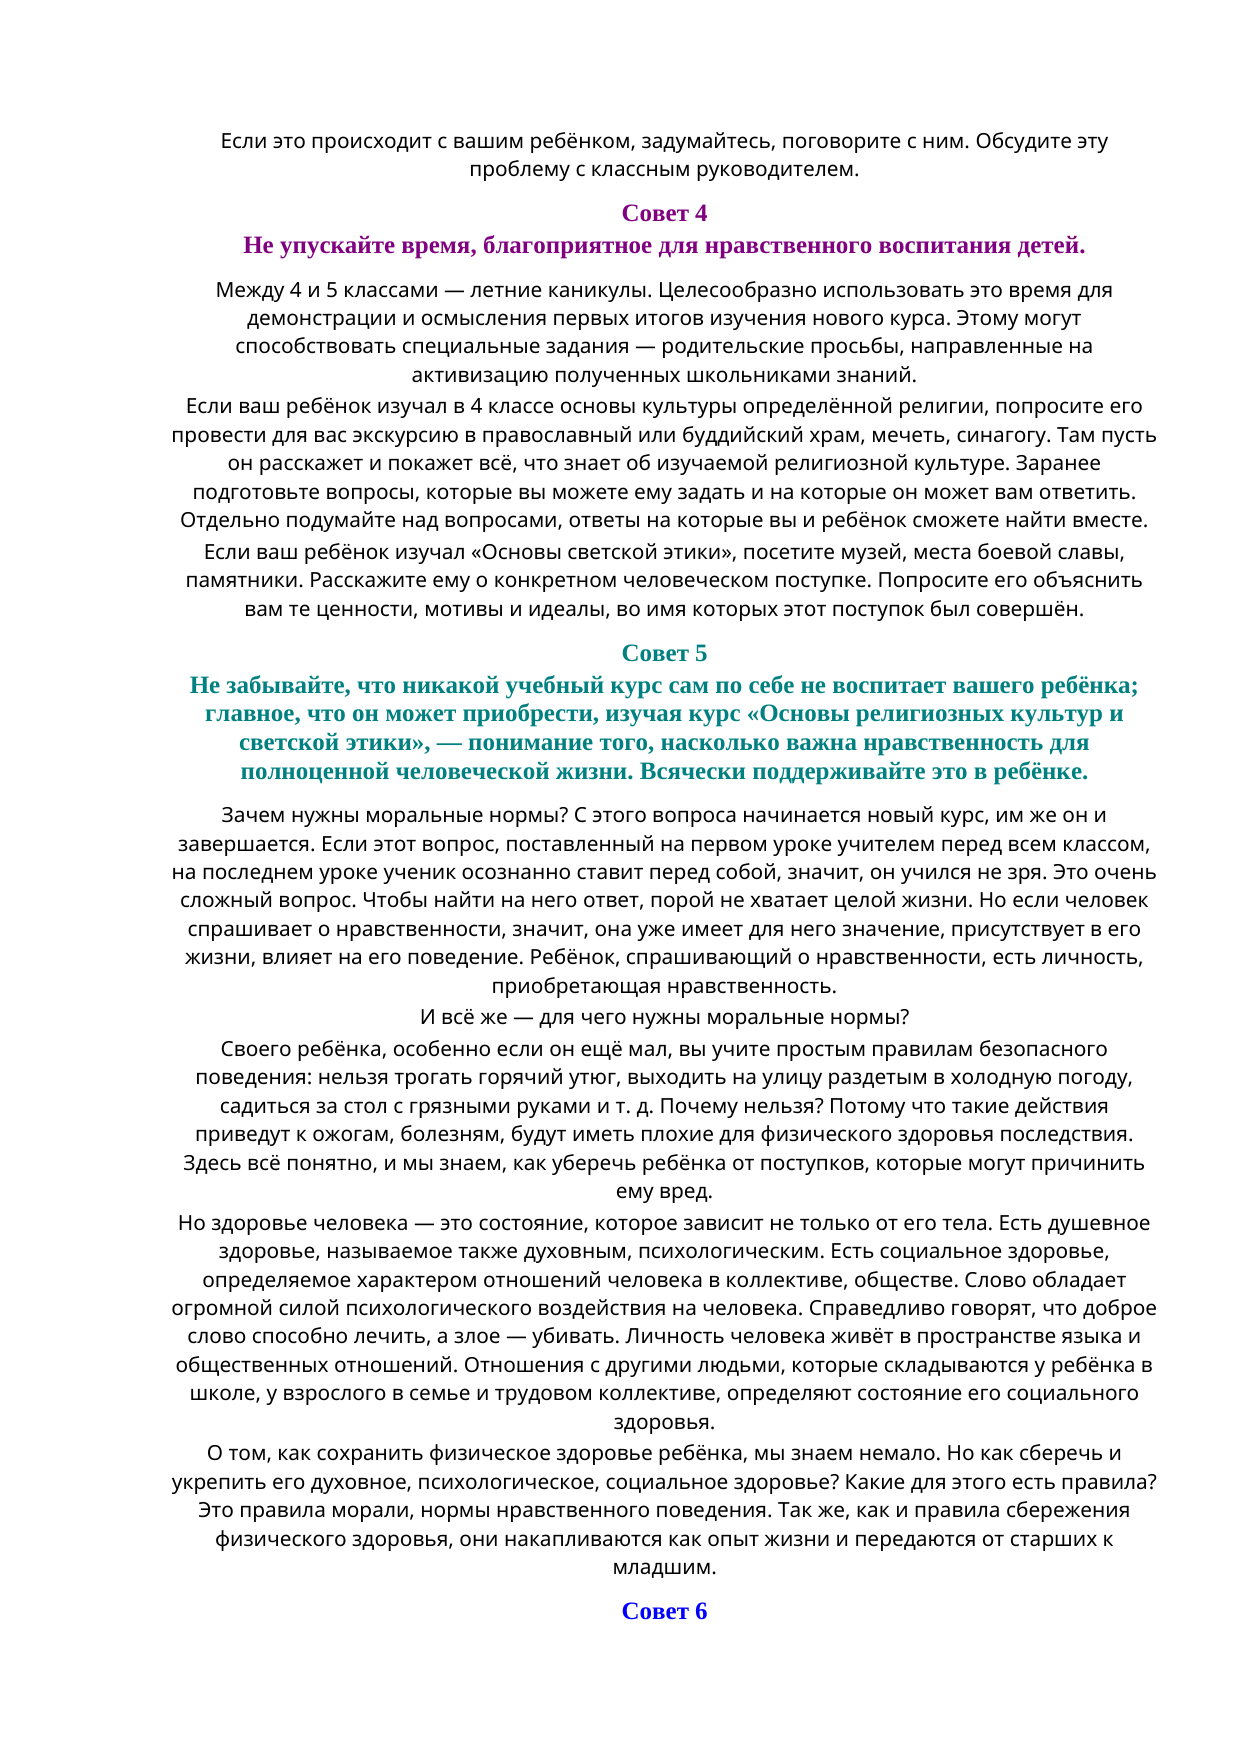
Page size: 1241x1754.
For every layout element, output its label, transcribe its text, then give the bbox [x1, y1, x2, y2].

table_cell Зачем нужны моральные нормы? С этого вопроса начинается новый курс, им же он и завершается. Если этот вопрос, поставленный на первом уроке учителем перед всем классом, на последнем уроке ученик осознанно ставит перед собой, значит, он учился не зря. Это очень сложный вопрос. Чтобы найти на него ответ, порой не хватает целой жизни. Но если человек спрашивает о нравственности, значит, она уже имеет для него значение, присутствует в его жизни, влияет на его поведение. Ребёнок, спрашивающий о нравственности, есть личность, приобретающая нравственность. И всё же — для чего нужны моральные нормы? Своего ребёнка, особенно если он ещё мал, вы учите простым правилам безопасного поведения: нельзя трогать горячий утюг, выходить на улицу раздетым в холодную погоду, садиться за стол с грязными руками и т. д. Почему нельзя? Потому что такие действия приведут к ожогам, болезням, будут иметь плохие для физического здоровья последствия. Здесь всё понятно, и мы знаем, как уберечь ребёнка от поступков, которые могут причинить ему вред. Но здоровье человека — это состояние, которое зависит не только от его тела. Есть душевное здоровье, называемое также духовным, психологическим. Есть социальное здоровье, определяемое характером отношений человека в коллективе, обществе. Слово обладает огромной силой психологического воздействия на человека. Справедливо говорят, что доброе слово способно лечить, а злое — убивать. Личность человека живёт в пространстве языка и общественных отношений. Отношения с другими людьми, которые складываются у ребёнка в школе, у взрослого в семье и трудовом коллективе, определяют состояние его социального здоровья. О том, как сохранить физическое здоровье ребёнка, мы знаем немало. Но как сберечь и укрепить его духовное, психологическое, социальное здоровье? Какие для этого есть правила? Это правила морали, нормы нравственного поведения. Так же, как и правила сбережения физического здоровья, они накапливаются как опыт жизни и передаются от старших к младшим. [166, 793, 1163, 1588]
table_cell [166, 118, 1163, 191]
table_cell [166, 1589, 1163, 1633]
table_cell Совет 5 Не забывайте, что никакой учебный курс сам по себе не воспитает вашего ребёнка; главное, что он может приобрести, изучая курс «Основы религиозных культур и светской этики», — понимание того, насколько важна нравственность для полноценной человеческой жизни. Всячески поддерживайте это в ребёнке. [166, 630, 1163, 792]
table_cell Между 4 и 5 классами — летние каникулы. Целесообразно использовать это время для демонстрации и осмысления первых итогов изучения нового курса. Этому могут способствовать специальные задания — родительские просьбы, направленные на активизацию полученных школьниками знаний. Если ваш ребёнок изучал в 4 классе основы культуры определённой религии, попросите его провести для вас экскурсию в православный или буддийский храм, мечеть, синагогу. Там пусть он расскажет и покажет всё, что знает об изучаемой религиозной культуре. Заранее подготовьте вопросы, которые вы можете ему задать и на которые он может вам ответить. Отдельно подумайте над вопросами, ответы на которые вы и ребёнок сможете найти вместе. Если ваш ребёнок изучал «Основы светской этики», посетите музей, места боевой славы, памятники. Расскажите ему о конкретном человеческом поступке. Попросите его объяснить вам те ценности, мотивы и идеалы, во имя которых этот поступок был совершён. [166, 267, 1163, 630]
table_cell Совет 4 Не упускайте время, благоприятное для нравственного воспитания детей. [166, 191, 1163, 267]
